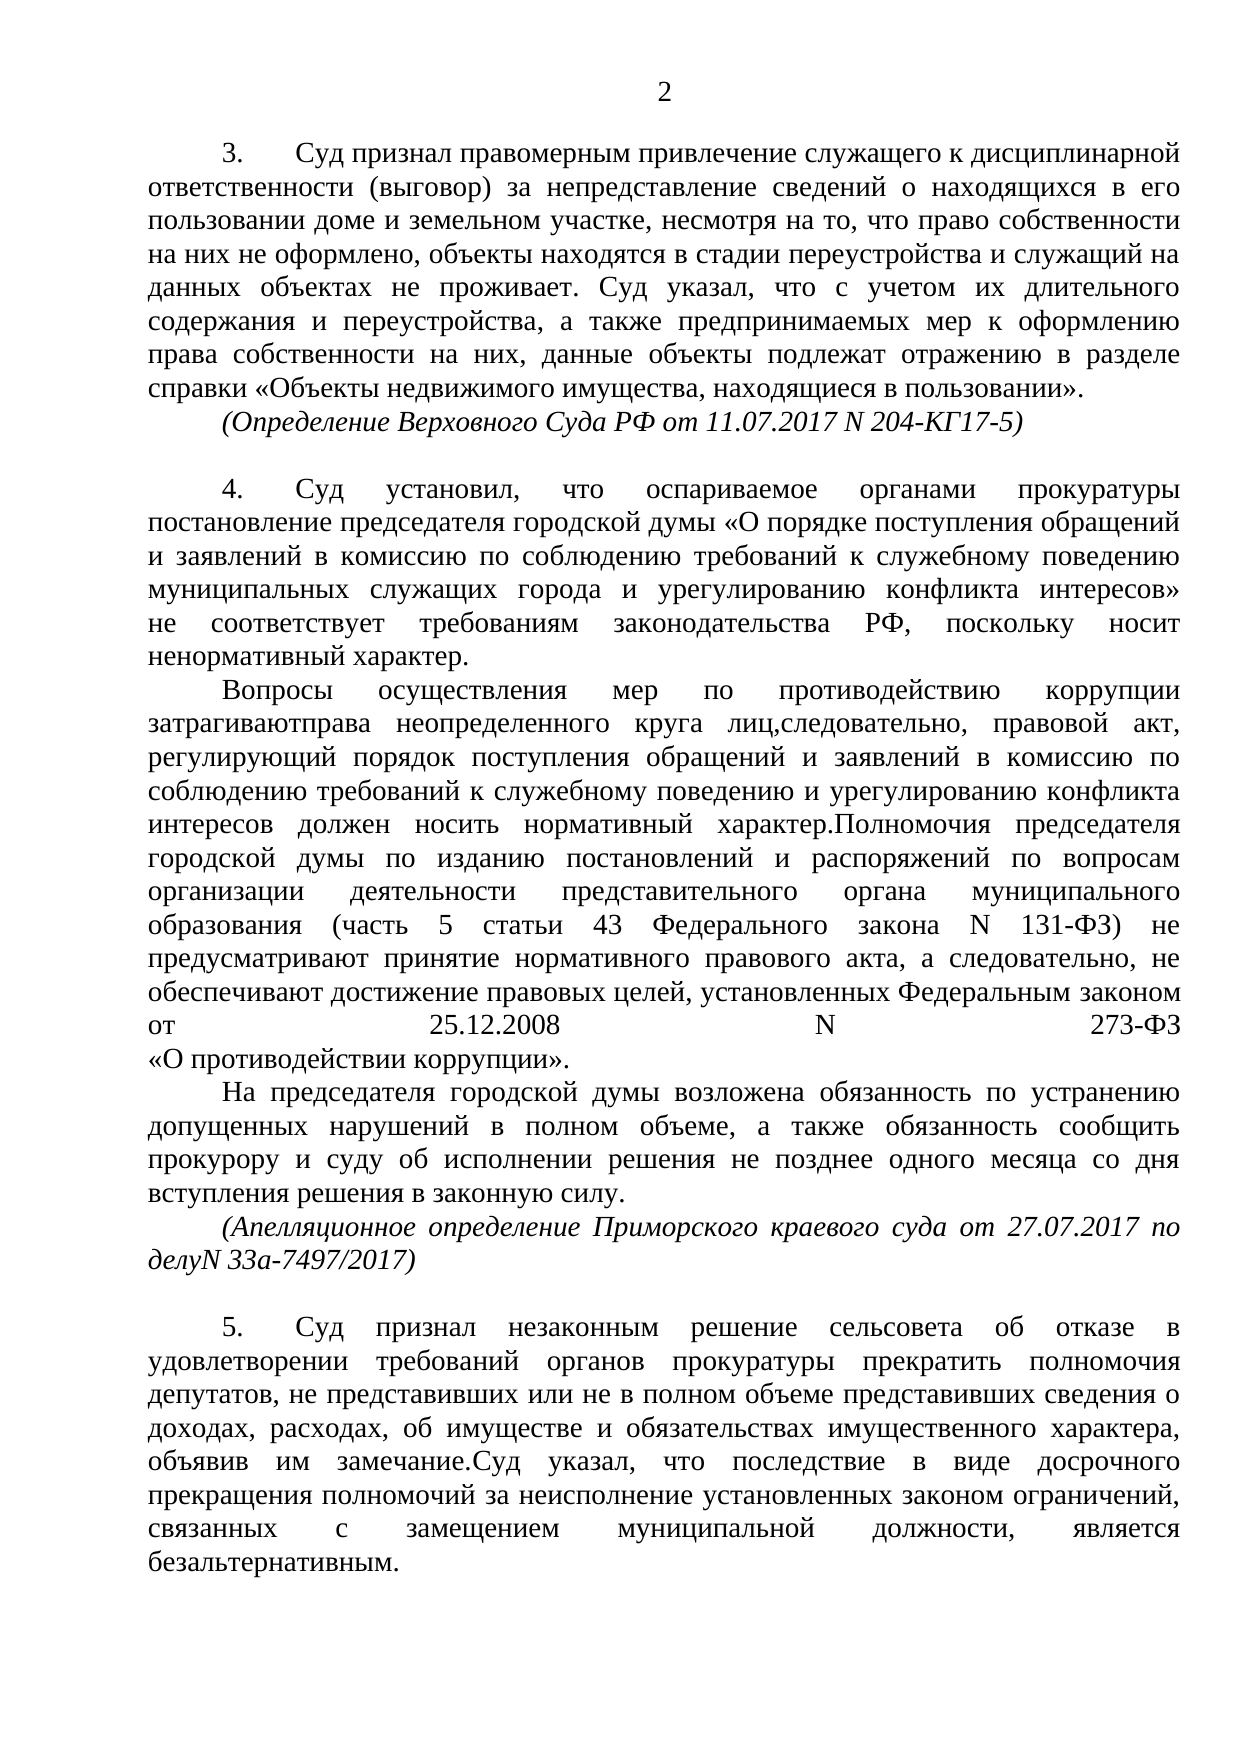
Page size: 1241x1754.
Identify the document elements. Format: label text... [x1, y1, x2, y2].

list Суд признал незаконным решение сельсовета об отказе в удовлетворении требований органов прокуратуры прекратить полномочия депутатов, не представивших или не в полном объеме представивших сведения о доходах, расходах, об имуществе и обязательствах имущественного характера, объявив им замечание.Суд указал, что последствие в виде досрочного прекращения полномочий за неисполнение установленных законом ограничений, связанных с замещением муниципальной должности, является безальтернативным. [148, 1309, 1181, 1578]
text Вопросы осуществления мер по противодействию коррупции затрагиваютправа неопределенного круга лиц,следовательно, правовой акт, регулирующий порядок поступления обращений и заявлений в комиссию по соблюдению требований к служебному поведению и урегулированию конфликта интересов должен носить нормативный характер.Полномочия председателя городской думы по изданию постановлений и распоряжений по вопросам организации деятельности представительного органа муниципального образования (часть 5 статьи 43 Федерального закона N 131-ФЗ) не предусматривают принятие нормативного правового акта, а следовательно, не обеспечивают достижение правовых целей, установленных Федеральным законом от 25.12.2008 N 273-ФЗ «О противодействии коррупции». [148, 672, 1181, 1074]
text (Определение Верховного Суда РФ от 11.07.2017 N 204-КГ17-5) [148, 404, 1181, 437]
list Суд признал правомерным привлечение служащего к дисциплинарной ответственности (выговор) за непредставление сведений о находящихся в его пользовании доме и земельном участке, несмотря на то, что право собственности на них не оформлено, объекты находятся в стадии переустройства и служащий на данных объектах не проживает. Суд указал, что с учетом их длительного содержания и переустройства, а также предпринимаемых мер к оформлению права собственности на них, данные объекты подлежат отражению в разделе справки «Объекты недвижимого имущества, находящиеся в пользовании». [148, 135, 1181, 404]
text На председателя городской думы возложена обязанность по устранению допущенных нарушений в полном объеме, а также обязанность сообщить прокурору и суду об исполнении решения не позднее одного месяца со дня вступления решения в законную силу. [148, 1074, 1181, 1209]
list Суд установил, что оспариваемое органами прокуратуры постановление председателя городской думы «О порядке поступления обращений и заявлений в комиссию по соблюдению требований к служебному поведению муниципальных служащих города и урегулированию конфликта интересов» не соответствует требованиям законодательства РФ, поскольку носит ненормативный характер. [148, 471, 1181, 672]
text (Апелляционное определение Приморского краевого суда от 27.07.2017 по делуN 33а-7497/2017) [148, 1209, 1181, 1276]
